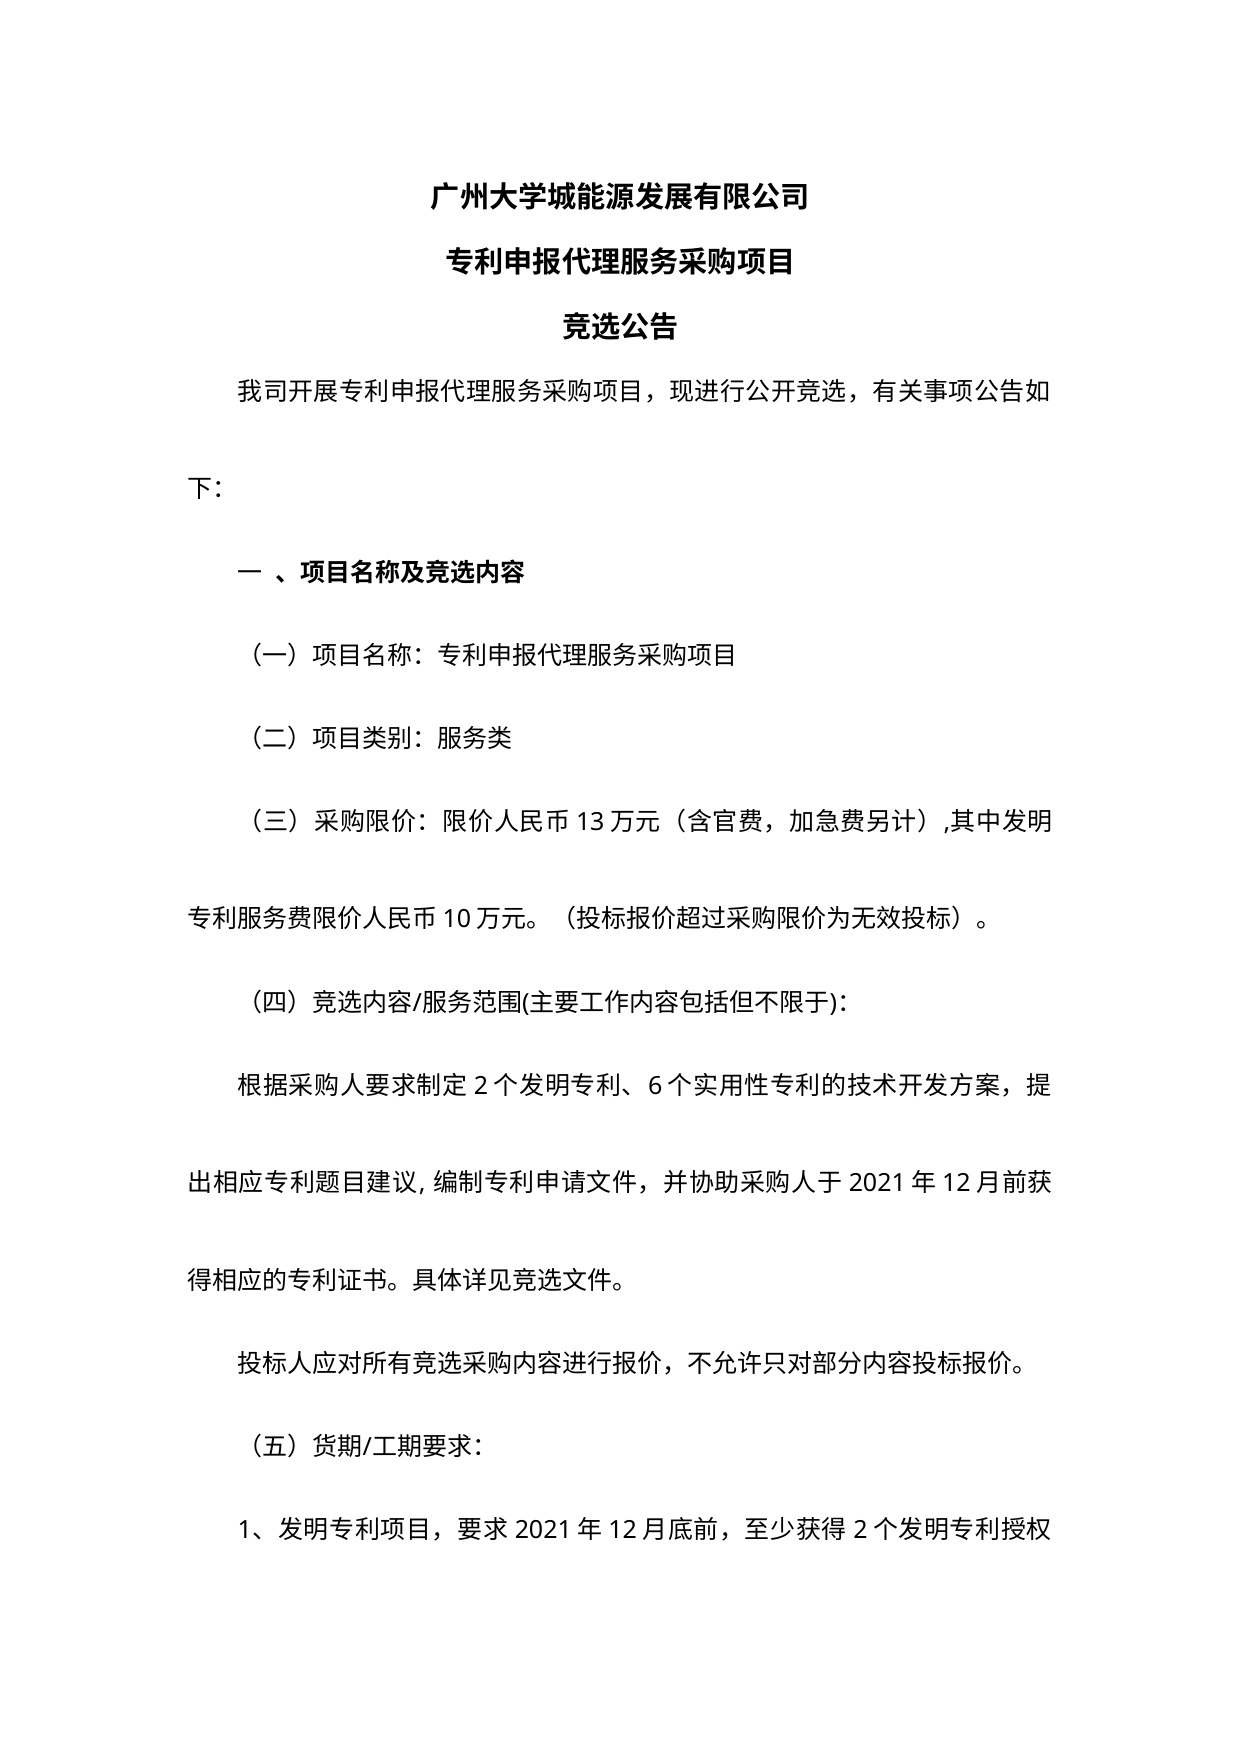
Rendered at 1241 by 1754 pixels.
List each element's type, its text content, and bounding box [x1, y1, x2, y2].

text 竞选公告 [187, 292, 1053, 357]
text 专利申报代理服务采购项目 [187, 227, 1053, 292]
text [187, 1495, 1053, 1560]
text 广州大学城能源发展有限公司 [187, 162, 1053, 227]
text （一）项目名称：专利申报代理服务采购项目 [187, 621, 1053, 686]
text （二）项目类别：服务类 [187, 704, 1053, 769]
text （三）采购限价：限价人民币13万元（含官费，加急费另计）,其中发明专利服务费限价人民币10万元。（投标报价超过采购限价为无效投标）。 [187, 787, 1053, 949]
text 我司开展专利申报代理服务采购项目，现进行公开竞选，有关事项公告如下： [187, 357, 1053, 519]
text 根据采购人要求制定2个发明专利、6个实用性专利的技术开发方案，提出相应专利题目建议, 编制专利申请文件，并协助采购人于2021年12月前获得相应的专利证书。具体详见竞选文件。 [187, 1051, 1053, 1311]
text 投标人应对所有竞选采购内容进行报价，不允许只对部分内容投标报价。 [187, 1329, 1053, 1394]
text （五）货期/工期要求： [237, 1412, 1053, 1477]
list 、项目名称及竞选内容 [187, 538, 1053, 603]
text （四）竞选内容/服务范围(主要工作内容包括但不限于)： [187, 968, 1053, 1033]
